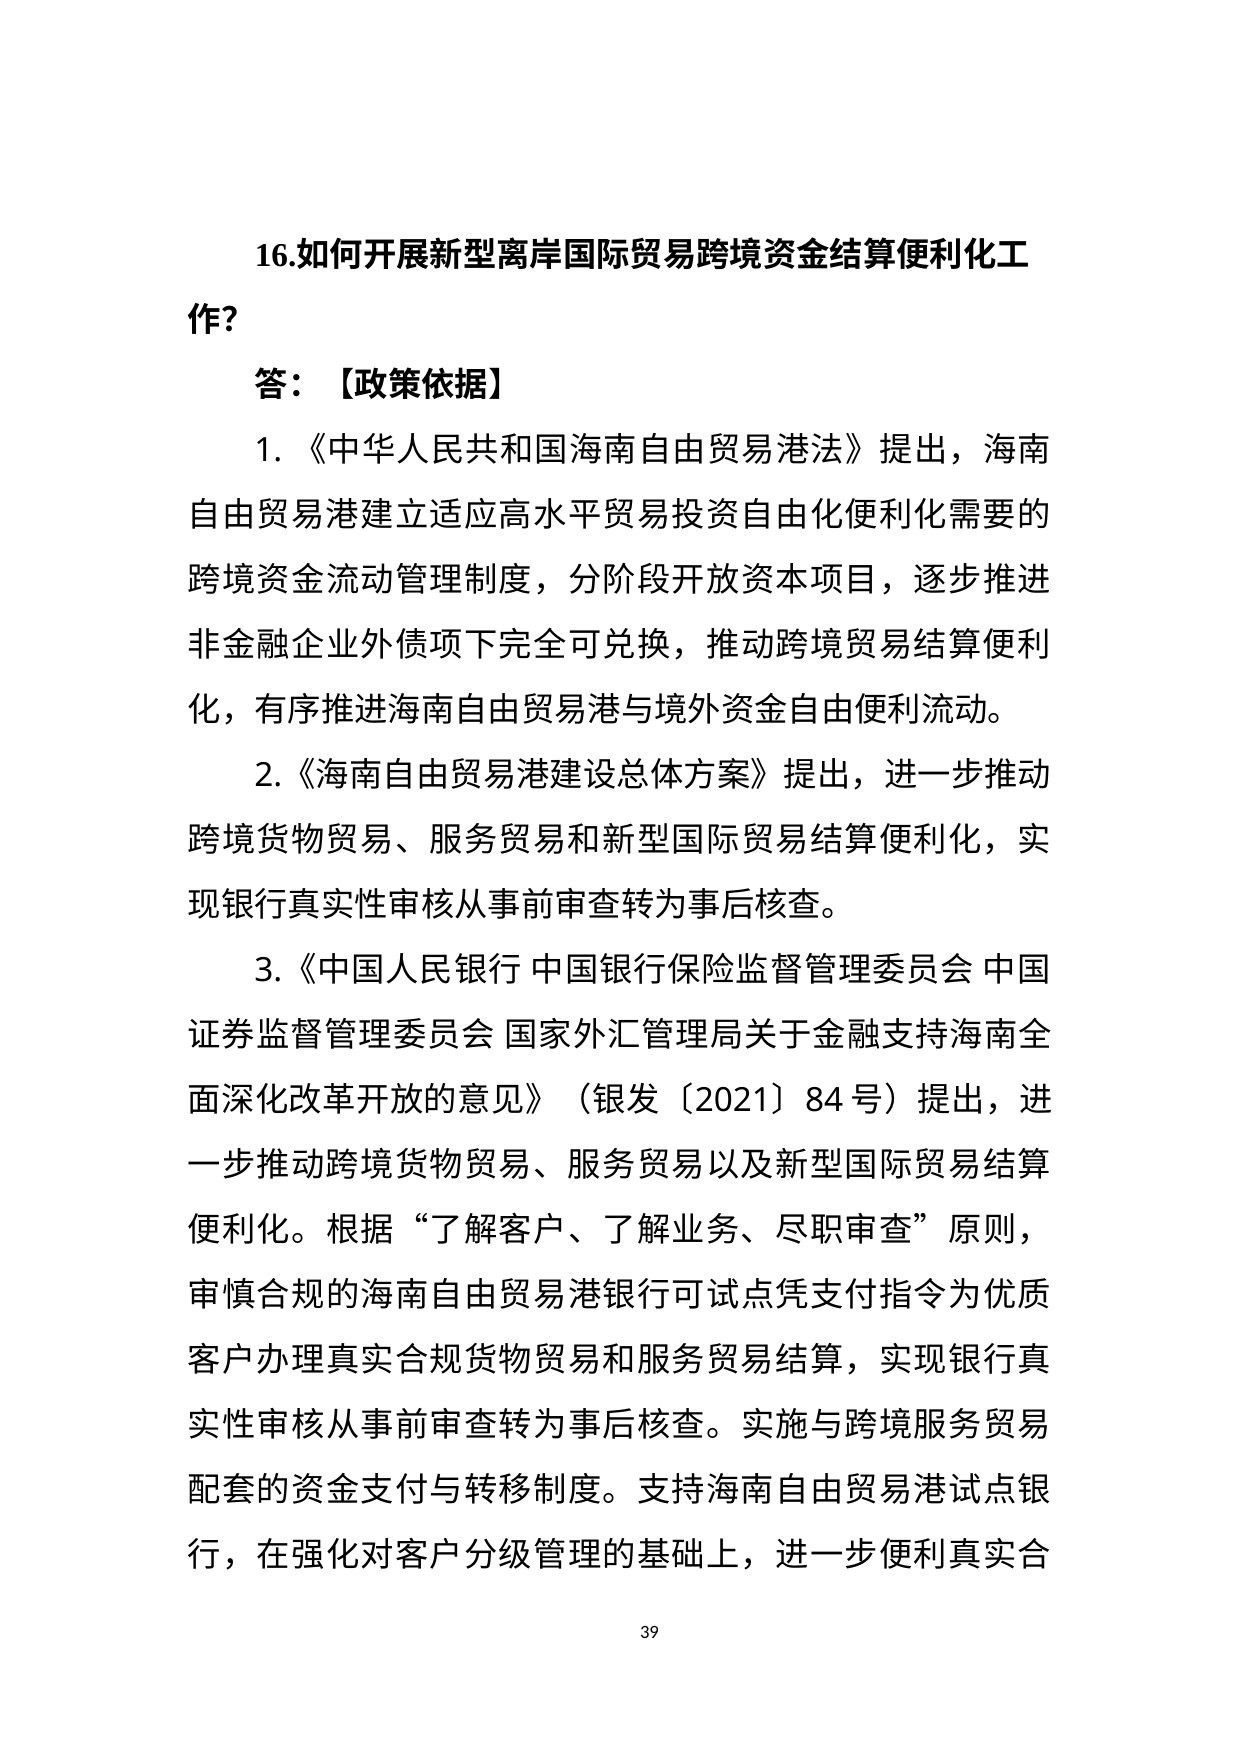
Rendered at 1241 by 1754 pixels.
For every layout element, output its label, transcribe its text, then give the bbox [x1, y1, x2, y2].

subtitle 16.如何开展新型离岸国际贸易跨境资金结算便利化工作？ [187, 219, 1053, 349]
text 1. 《中华人民共和国海南自由贸易港法》提出，海南自由贸易港建立适应高水平贸易投资自由化便利化需要的跨境资金流动管理制度，分阶段开放资本项目，逐步推进非金融企业外债项下完全可兑换，推动跨境贸易结算便利化，有序推进海南自由贸易港与境外资金自由便利流动。 [187, 414, 1053, 739]
text 答：【政策依据】 [187, 349, 1053, 414]
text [187, 934, 1053, 1584]
text 2.《海南自由贸易港建设总体方案》提出，进一步推动跨境货物贸易、服务贸易和新型国际贸易结算便利化，实现银行真实性审核从事前审查转为事后核查。 [187, 739, 1053, 934]
